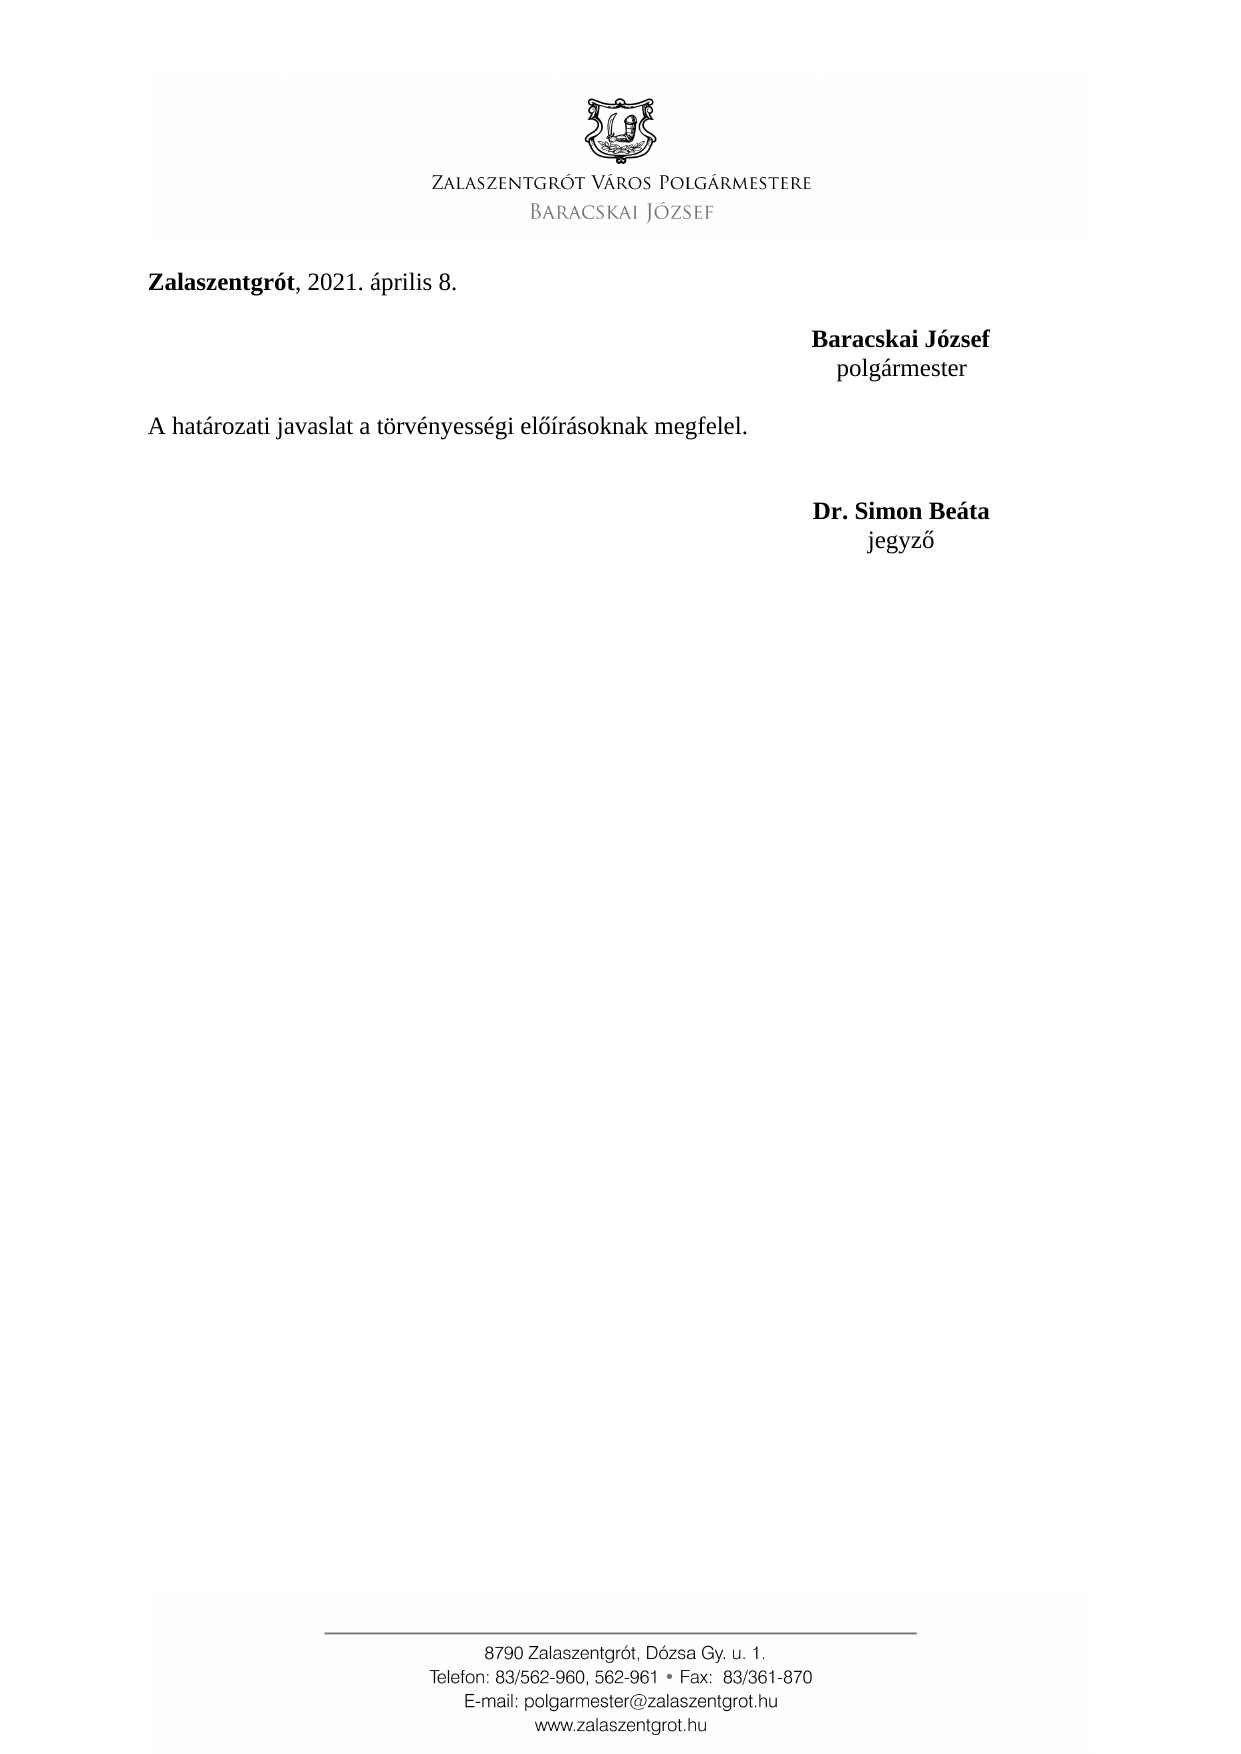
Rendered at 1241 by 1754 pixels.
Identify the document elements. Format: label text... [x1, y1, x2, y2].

text Baracskai József [148, 324, 1093, 353]
text A határozati javaslat a törvényességi előírásoknak megfelel. [148, 411, 1093, 439]
text polgármester [148, 353, 1093, 382]
text jegyző [148, 525, 1093, 554]
text Dr. Simon Beáta [148, 496, 1093, 525]
picture [147, 1589, 1094, 1754]
picture [147, 73, 1094, 239]
text Zalaszentgrót, 2021. április 8. [148, 267, 1093, 296]
